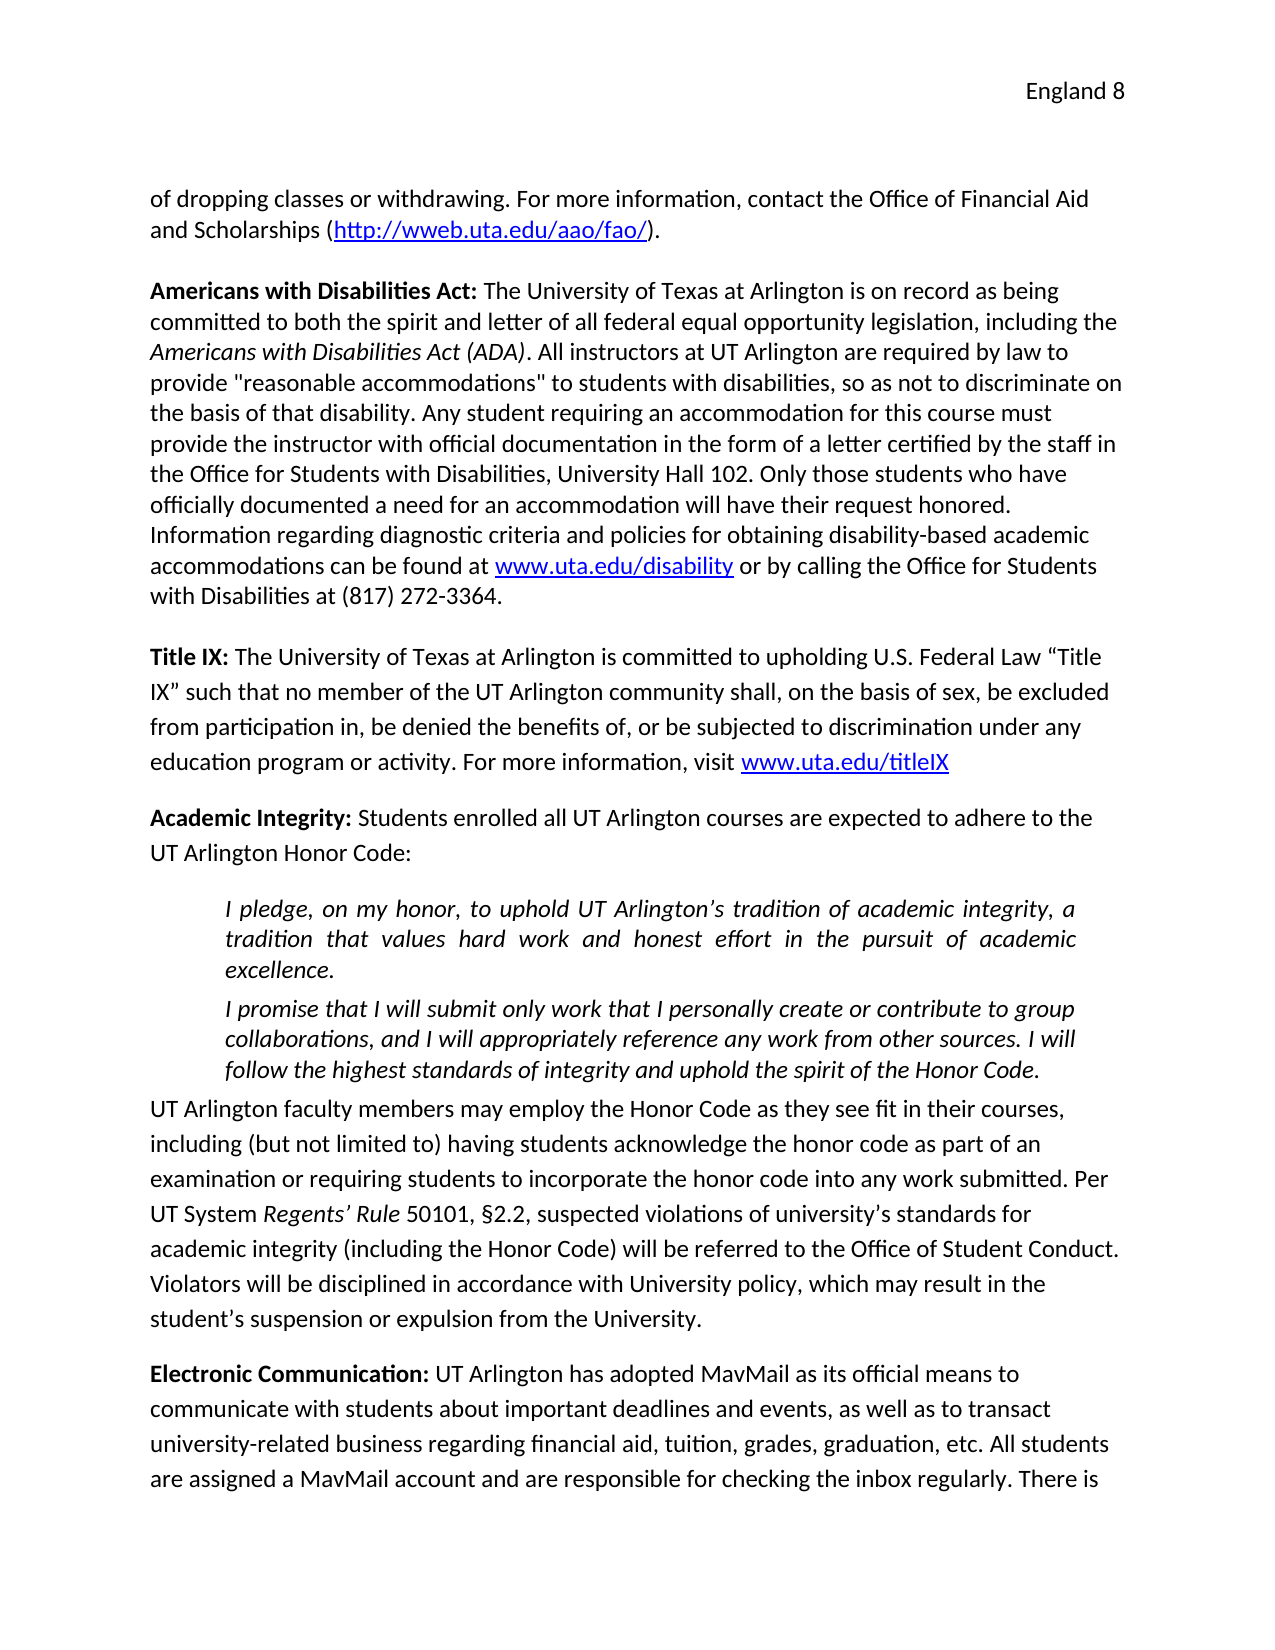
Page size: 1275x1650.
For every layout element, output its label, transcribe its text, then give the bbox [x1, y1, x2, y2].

text I pledge, on my honor, to uphold UT Arlington’s tradition of academic integrity, a tradition that values hard work and honest effort in the pursuit of academic excellence. [225, 893, 1080, 984]
text Academic Integrity: Students enrolled all UT Arlington courses are expected to adhere to the UT Arlington Honor Code: [150, 802, 1125, 868]
text Title IX: The University of Texas at Arlington is committed to upholding U.S. Federal Law “Title IX” such that no member of the UT Arlington community shall, on the basis of sex, be excluded from participation in, be denied the benefits of, or be subjected to discrimination under any education program or activity. For more information, visit www.uta.edu/titleIX [150, 641, 1125, 777]
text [150, 183, 1125, 244]
text I promise that I will submit only work that I personally create or contribute to group collaborations, and I will appropriately reference any work from other sources. I will follow the highest standards of integrity and uphold the spirit of the Honor Code. [225, 993, 1080, 1084]
text Americans with Disabilities Act: The University of Texas at Arlington is on record as being committed to both the spirit and letter of all federal equal opportunity legislation, including the Americans with Disabilities Act (ADA). All instructors at UT Arlington are required by law to provide "reasonable accommodations" to students with disabilities, so as not to discriminate on the basis of that disability. Any student requiring an accommodation for this course must provide the instructor with official documentation in the form of a letter certified by the staff in the Office for Students with Disabilities, University Hall 102. Only those students who have officially documented a need for an accommodation will have their request honored. Information regarding diagnostic criteria and policies for obtaining disability-based academic accommodations can be found at www.uta.edu/disability or by calling the Office for Students with Disabilities at (817) 272-3364. [150, 275, 1125, 611]
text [150, 1359, 1125, 1494]
text UT Arlington faculty members may employ the Honor Code as they see fit in their courses, including (but not limited to) having students acknowledge the honor code as part of an examination or requiring students to incorporate the honor code into any work submitted. Per UT System Regents’ Rule 50101, §2.2, suspected violations of university’s standards for academic integrity (including the Honor Code) will be referred to the Office of Student Conduct. Violators will be disciplined in accordance with University policy, which may result in the student’s suspension or expulsion from the University. [150, 1093, 1125, 1333]
